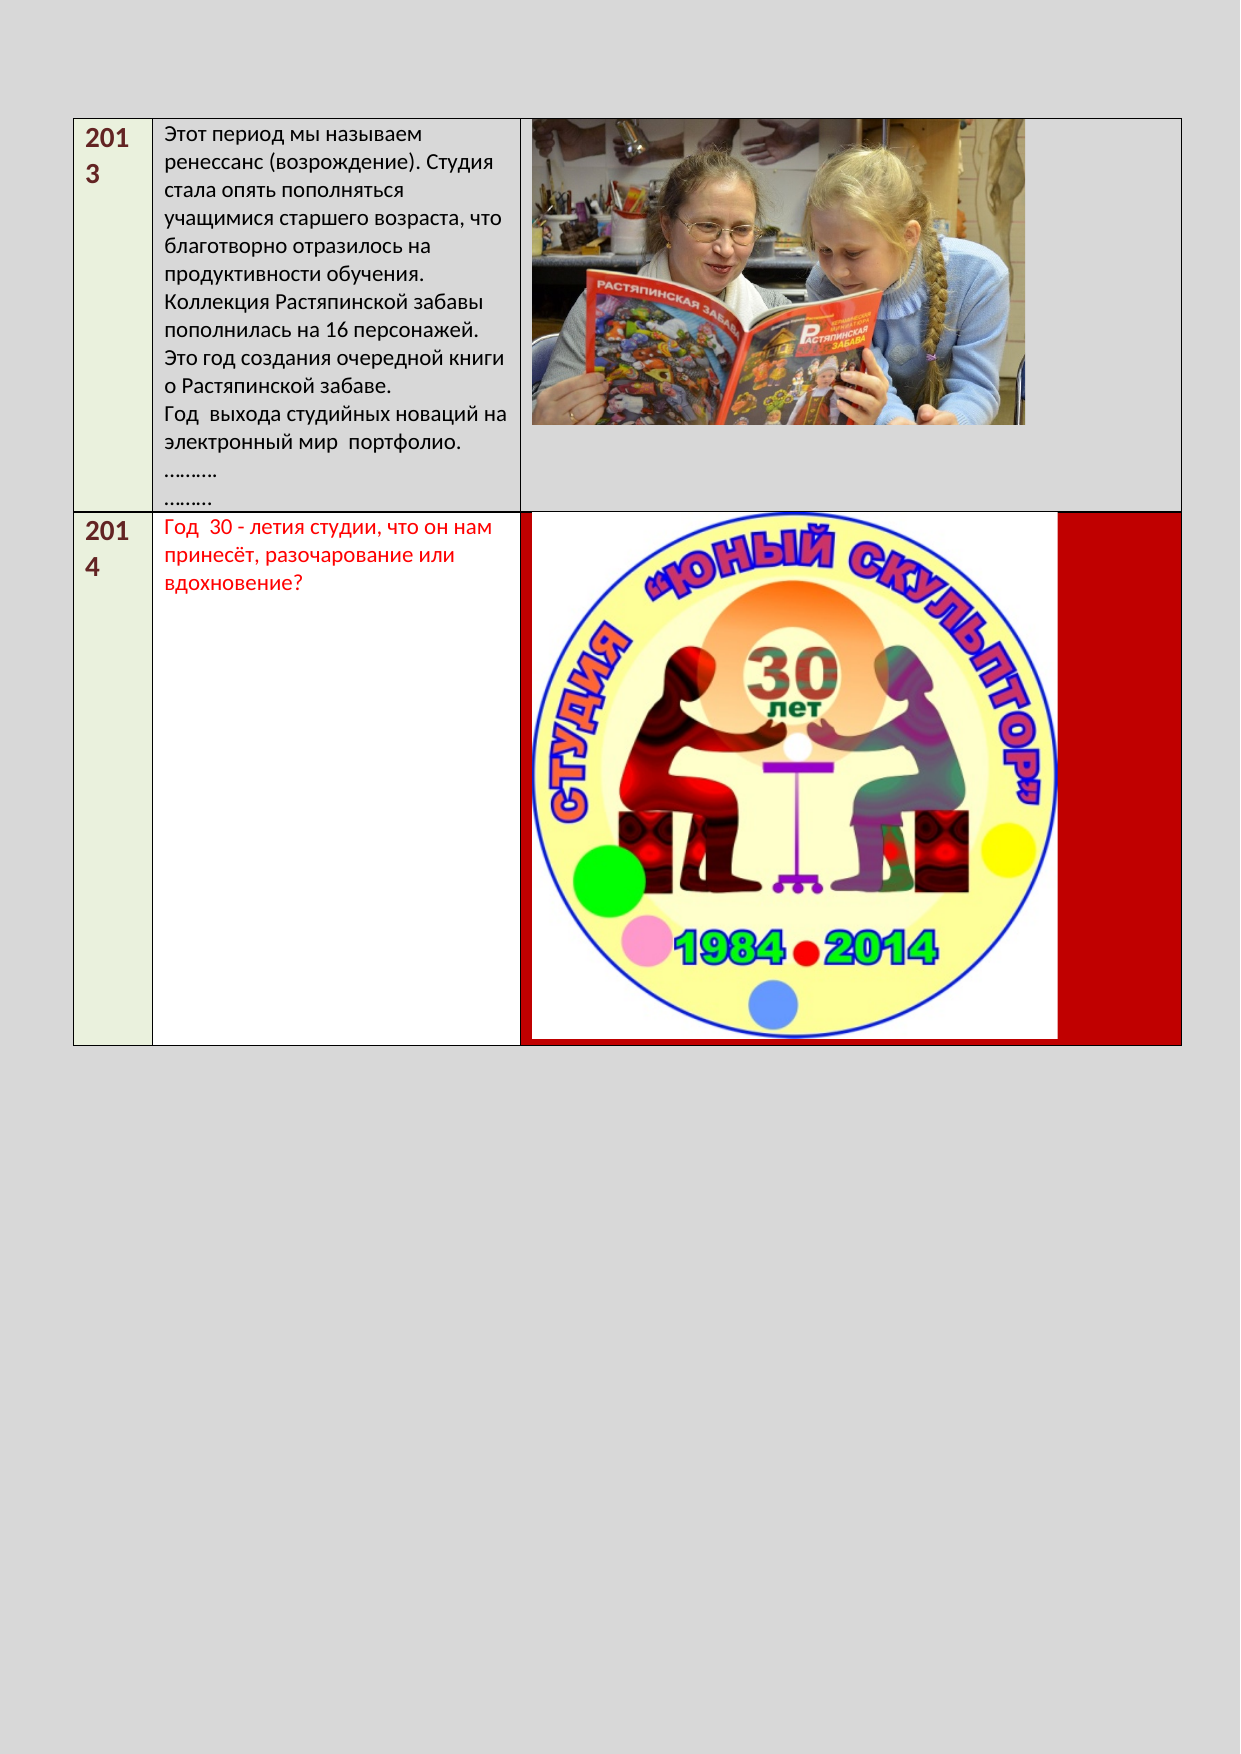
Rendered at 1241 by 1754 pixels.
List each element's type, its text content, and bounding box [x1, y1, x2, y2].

table_cell Этот период мы называем ренессанс (возрождение). Студия стала опять пополняться учащимися старшего возраста, что благотворно отразилось на продуктивности обучения. Коллекция Растяпинской забавы пополнилась на 16 персонажей. Это год создания очередной книги о Растяпинской забаве. Год выхода студийных новаций на электронный мир портфолио.………. ……… [153, 119, 520, 511]
table_cell Год 30 - летия студии, что он нам принесёт, разочарование или вдохновение? [153, 513, 520, 1045]
table_cell [521, 513, 1181, 1045]
table_cell 2014 [74, 513, 152, 1045]
picture [532, 512, 1058, 1039]
table_cell [521, 119, 1181, 511]
picture [532, 119, 1026, 425]
table_cell 2013 [74, 119, 152, 511]
